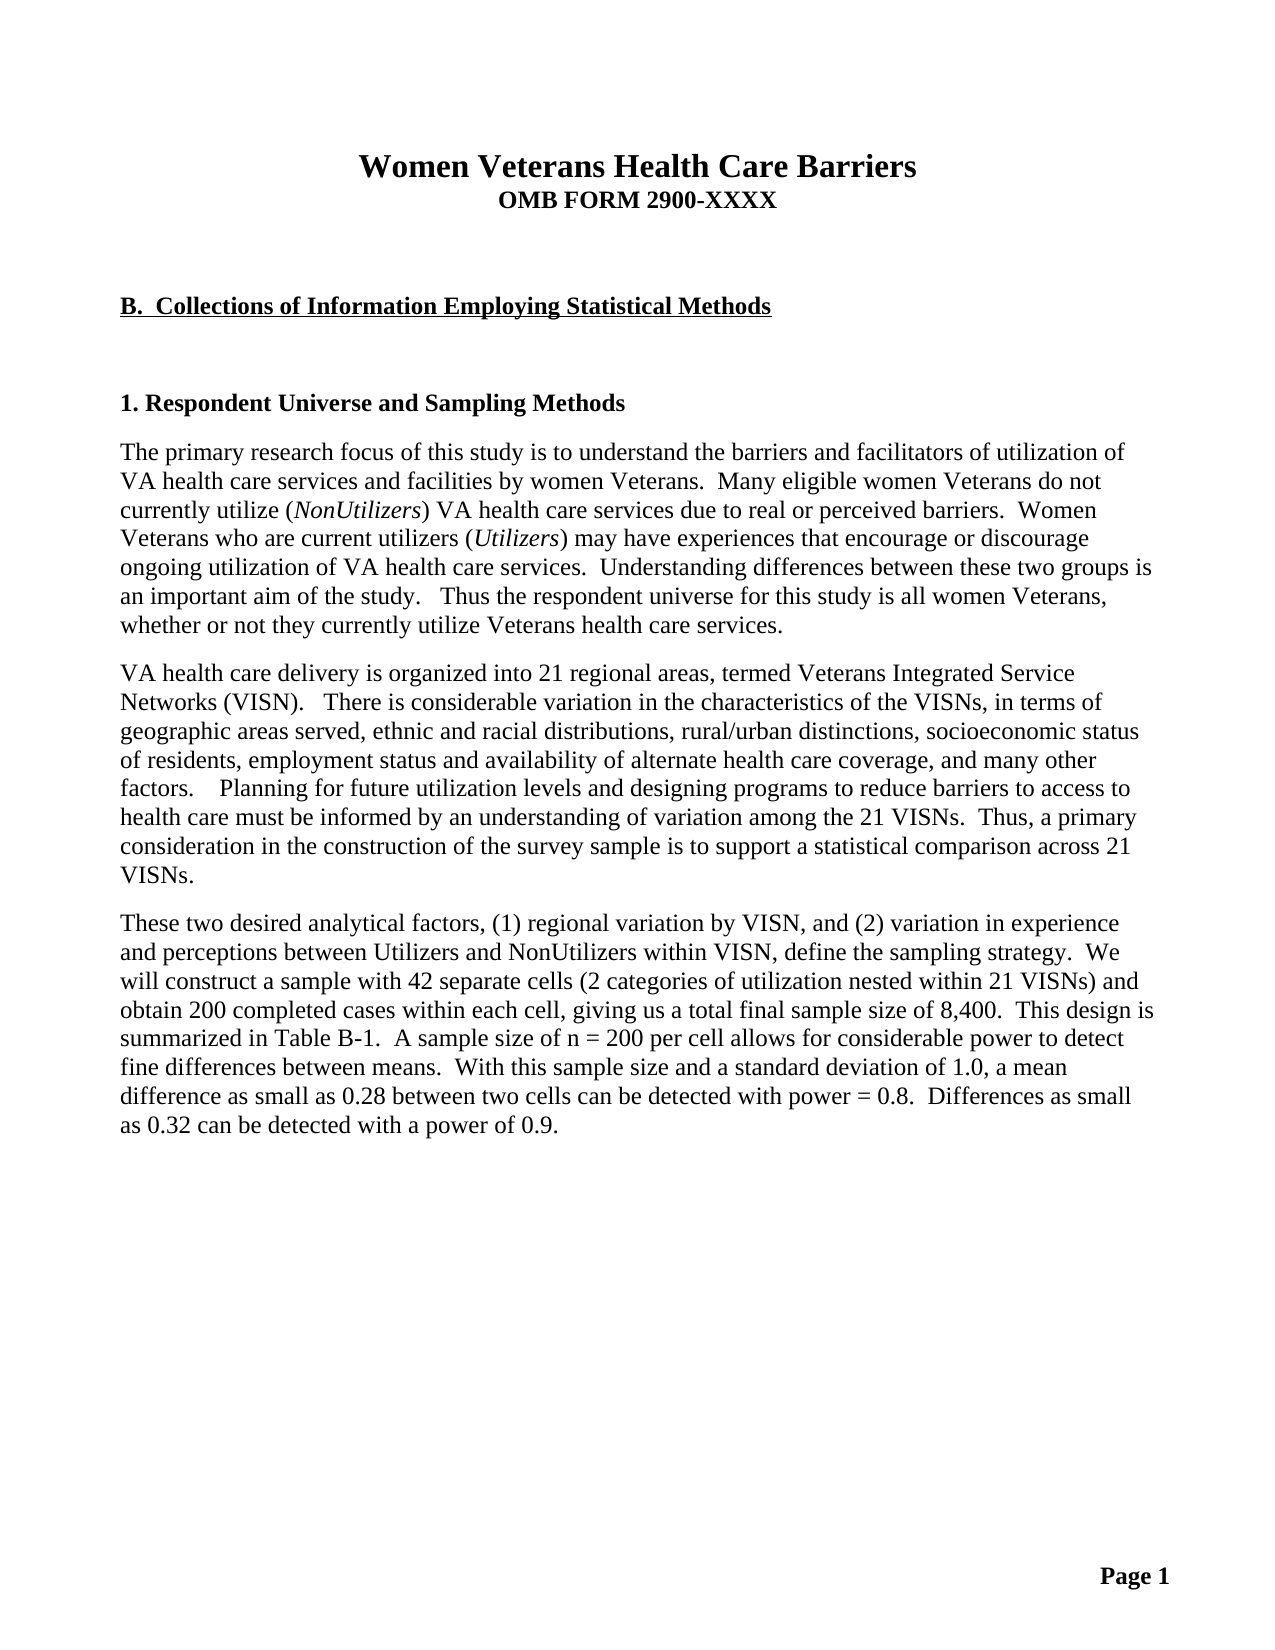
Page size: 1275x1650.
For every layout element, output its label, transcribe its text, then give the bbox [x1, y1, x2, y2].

text VA health care delivery is organized into 21 regional areas, termed Veterans Integrated Service Networks (VISN). There is considerable variation in the characteristics of the VISNs, in terms of geographic areas served, ethnic and racial distributions, rural/urban distinctions, socioeconomic status of residents, employment status and availability of alternate health care coverage, and many other factors. Planning for future utilization levels and designing programs to reduce barriers to access to health care must be informed by an understanding of variation among the 21 VISNs. Thus, a primary consideration in the construction of the survey sample is to support a statistical comparison across 21 VISNs. [120, 658, 1155, 888]
text Women Veterans Health Care Barriers OMB FORM 2900-XXXX [120, 146, 1155, 213]
text The primary research focus of this study is to understand the barriers and facilitators of utilization of VA health care services and facilities by women Veterans. Many eligible women Veterans do not currently utilize (NonUtilizers) VA health care services due to real or perceived barriers. Women Veterans who are current utilizers (Utilizers) may have experiences that encourage or discourage ongoing utilization of VA health care services. Understanding differences between these two groups is an important aim of the study. Thus the respondent universe for this study is all women Veterans, whether or not they currently utilize Veterans health care services. [120, 437, 1155, 638]
text 1. Respondent Universe and Sampling Methods [120, 388, 1155, 417]
text B. Collections of Information Employing Statistical Methods [120, 291, 1155, 320]
text These two desired analytical factors, (1) regional variation by VISN, and (2) variation in experience and perceptions between Utilizers and NonUtilizers within VISN, define the sampling strategy. We will construct a sample with 42 separate cells (2 categories of utilization nested within 21 VISNs) and obtain 200 completed cases within each cell, giving us a total final sample size of 8,400. This design is summarized in Table B-1. A sample size of n = 200 per cell allows for considerable power to detect fine differences between means. With this sample size and a standard deviation of 1.0, a mean difference as small as 0.28 between two cells can be detected with power = 0.8. Differences as small as 0.32 can be detected with a power of 0.9. [120, 908, 1155, 1138]
